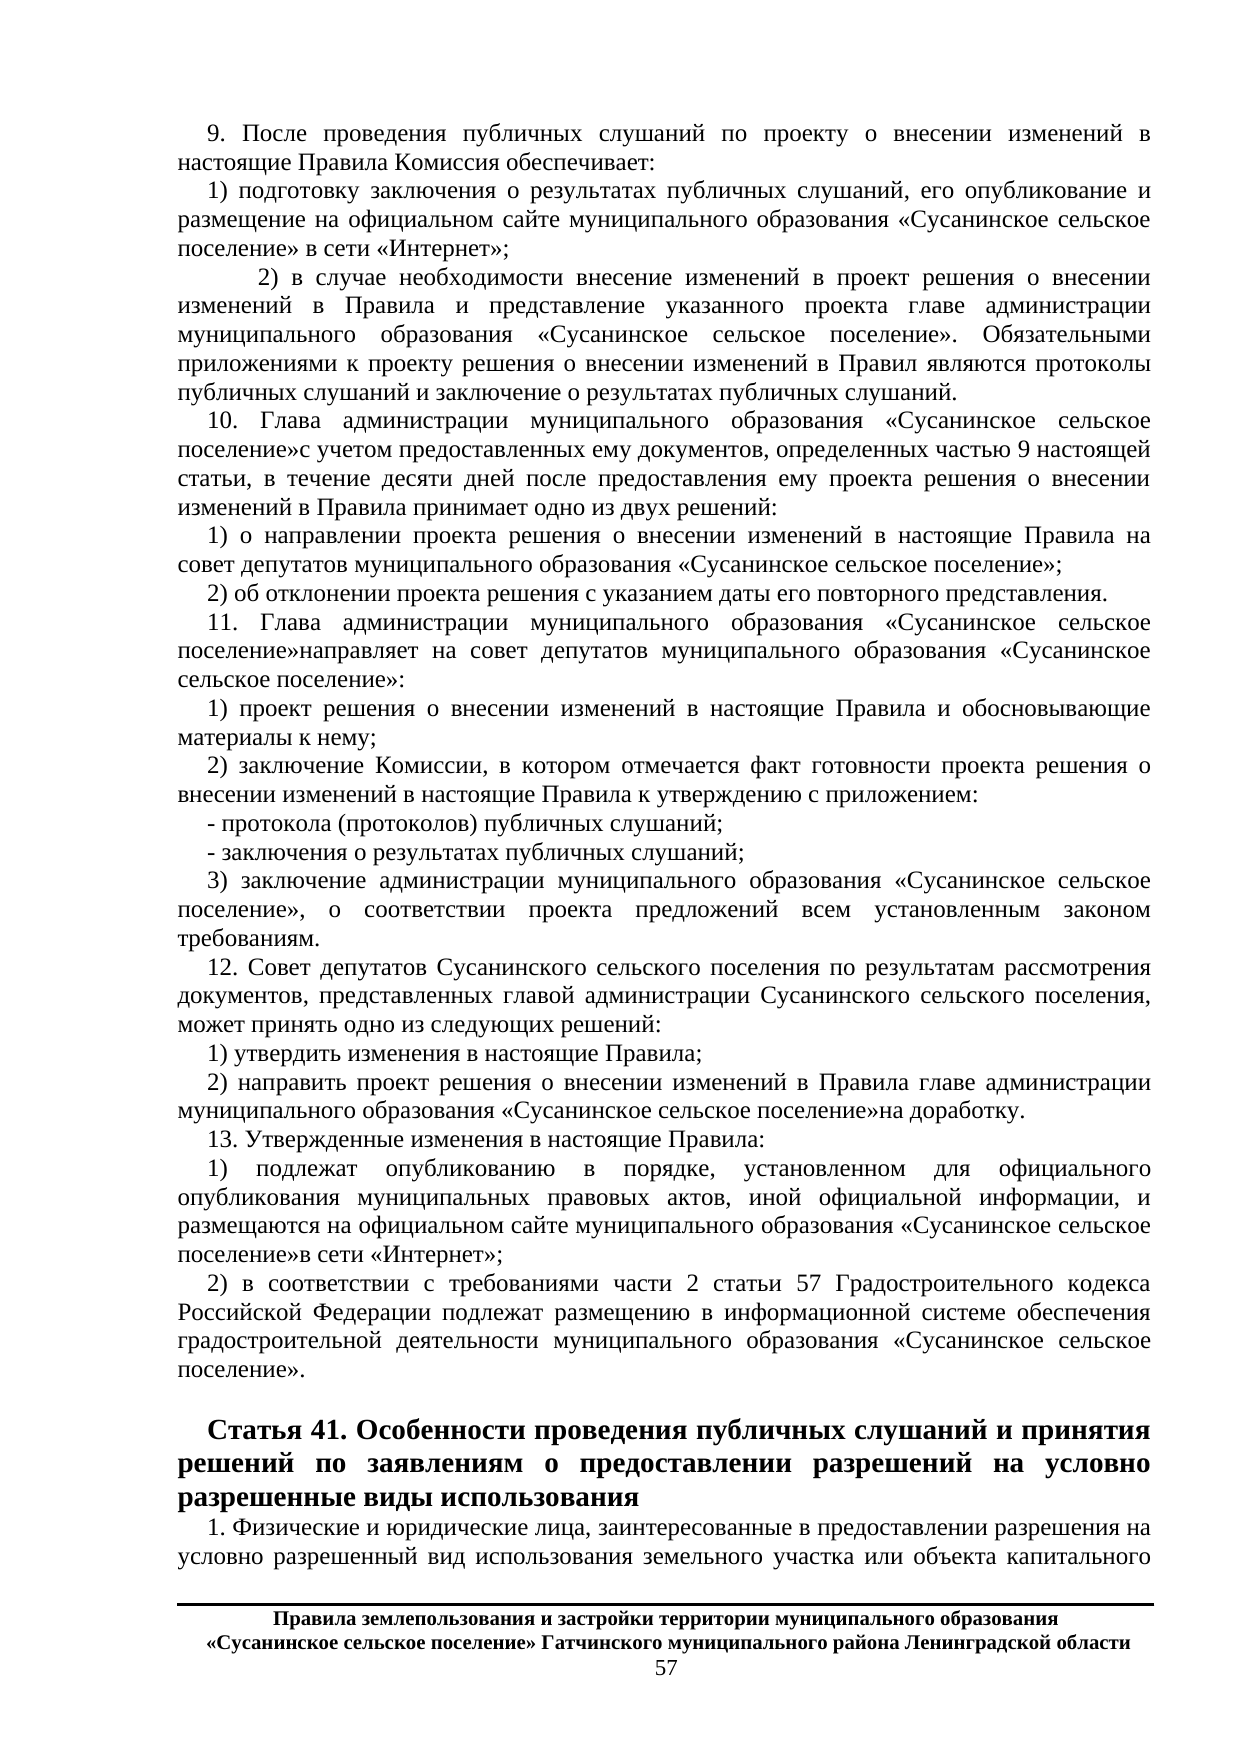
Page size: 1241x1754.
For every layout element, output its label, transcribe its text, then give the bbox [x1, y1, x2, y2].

text - протокола (протоколов) публичных слушаний; [177, 808, 1152, 837]
text Статья 41. Особенности проведения публичных слушаний и принятия решений по заявлениям о предоставлении разрешений на условно разрешенные виды использования [177, 1412, 1152, 1512]
text 3) заключение администрации муниципального образования «Сусанинское сельское поселение», о соответствии проекта предложений всем установленным законом требованиям. [177, 866, 1152, 952]
text 1) проект решения о внесении изменений в настоящие Правила и обосновывающие материалы к нему; [177, 693, 1152, 751]
text 2) в соответствии с требованиями части 2 статьи 57 Градостроительного кодекса Российской Федерации подлежат размещению в информационной системе обеспечения градостроительной деятельности муниципального образования «Сусанинское сельское поселение». [177, 1268, 1152, 1383]
text 2) в случае необходимости внесение изменений в проект решения о внесении изменений в Правила и представление указанного проекта главе администрации муниципального образования «Сусанинское сельское поселение». Обязательными приложениями к проекту решения о внесении изменений в Правил являются протоколы публичных слушаний и заключение о результатах публичных слушаний. [177, 262, 1152, 406]
text 10. Глава администрации муниципального образования «Сусанинское сельское поселение»с учетом предоставленных ему документов, определенных частью 9 настоящей статьи, в течение десяти дней после предоставления ему проекта решения о внесении изменений в Правила принимает одно из двух решений: [177, 406, 1152, 521]
text 13. Утвержденные изменения в настоящие Правила: [177, 1124, 1152, 1153]
text - заключения о результатах публичных слушаний; [177, 837, 1152, 866]
text 1) утвердить изменения в настоящие Правила; [177, 1038, 1152, 1067]
text 1) подлежат опубликованию в порядке, установленном для официального опубликования муниципальных правовых актов, иной официальной информации, и размещаются на официальном сайте муниципального образования «Сусанинское сельское поселение»в сети «Интернет»; [177, 1153, 1152, 1268]
text 2) направить проект решения о внесении изменений в Правила главе администрации муниципального образования «Сусанинское сельское поселение»на доработку. [177, 1067, 1152, 1124]
text 2) об отклонении проекта решения с указанием даты его повторного представления. [177, 578, 1152, 607]
text 2) заключение Комиссии, в котором отмечается факт готовности проекта решения о внесении изменений в настоящие Правила к утверждению с приложением: [177, 751, 1152, 808]
text 12. Совет депутатов Сусанинского сельского поселения по результатам рассмотрения документов, представленных главой администрации Сусанинского сельского поселения, может принять одно из следующих решений: [177, 952, 1152, 1038]
text 11. Глава администрации муниципального образования «Сусанинское сельское поселение»направляет на совет депутатов муниципального образования «Сусанинское сельское поселение»: [177, 607, 1152, 693]
text 1) подготовку заключения о результатах публичных слушаний, его опубликование и размещение на официальном сайте муниципального образования «Сусанинское сельское поселение» в сети «Интернет»; [177, 176, 1152, 262]
text 9. После проведения публичных слушаний по проекту о внесении изменений в настоящие Правила Комиссия обеспечивает: [177, 118, 1152, 176]
text 1) о направлении проекта решения о внесении изменений в настоящие Правила на совет депутатов муниципального образования «Сусанинское сельское поселение»; [177, 521, 1152, 578]
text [177, 1512, 1152, 1570]
